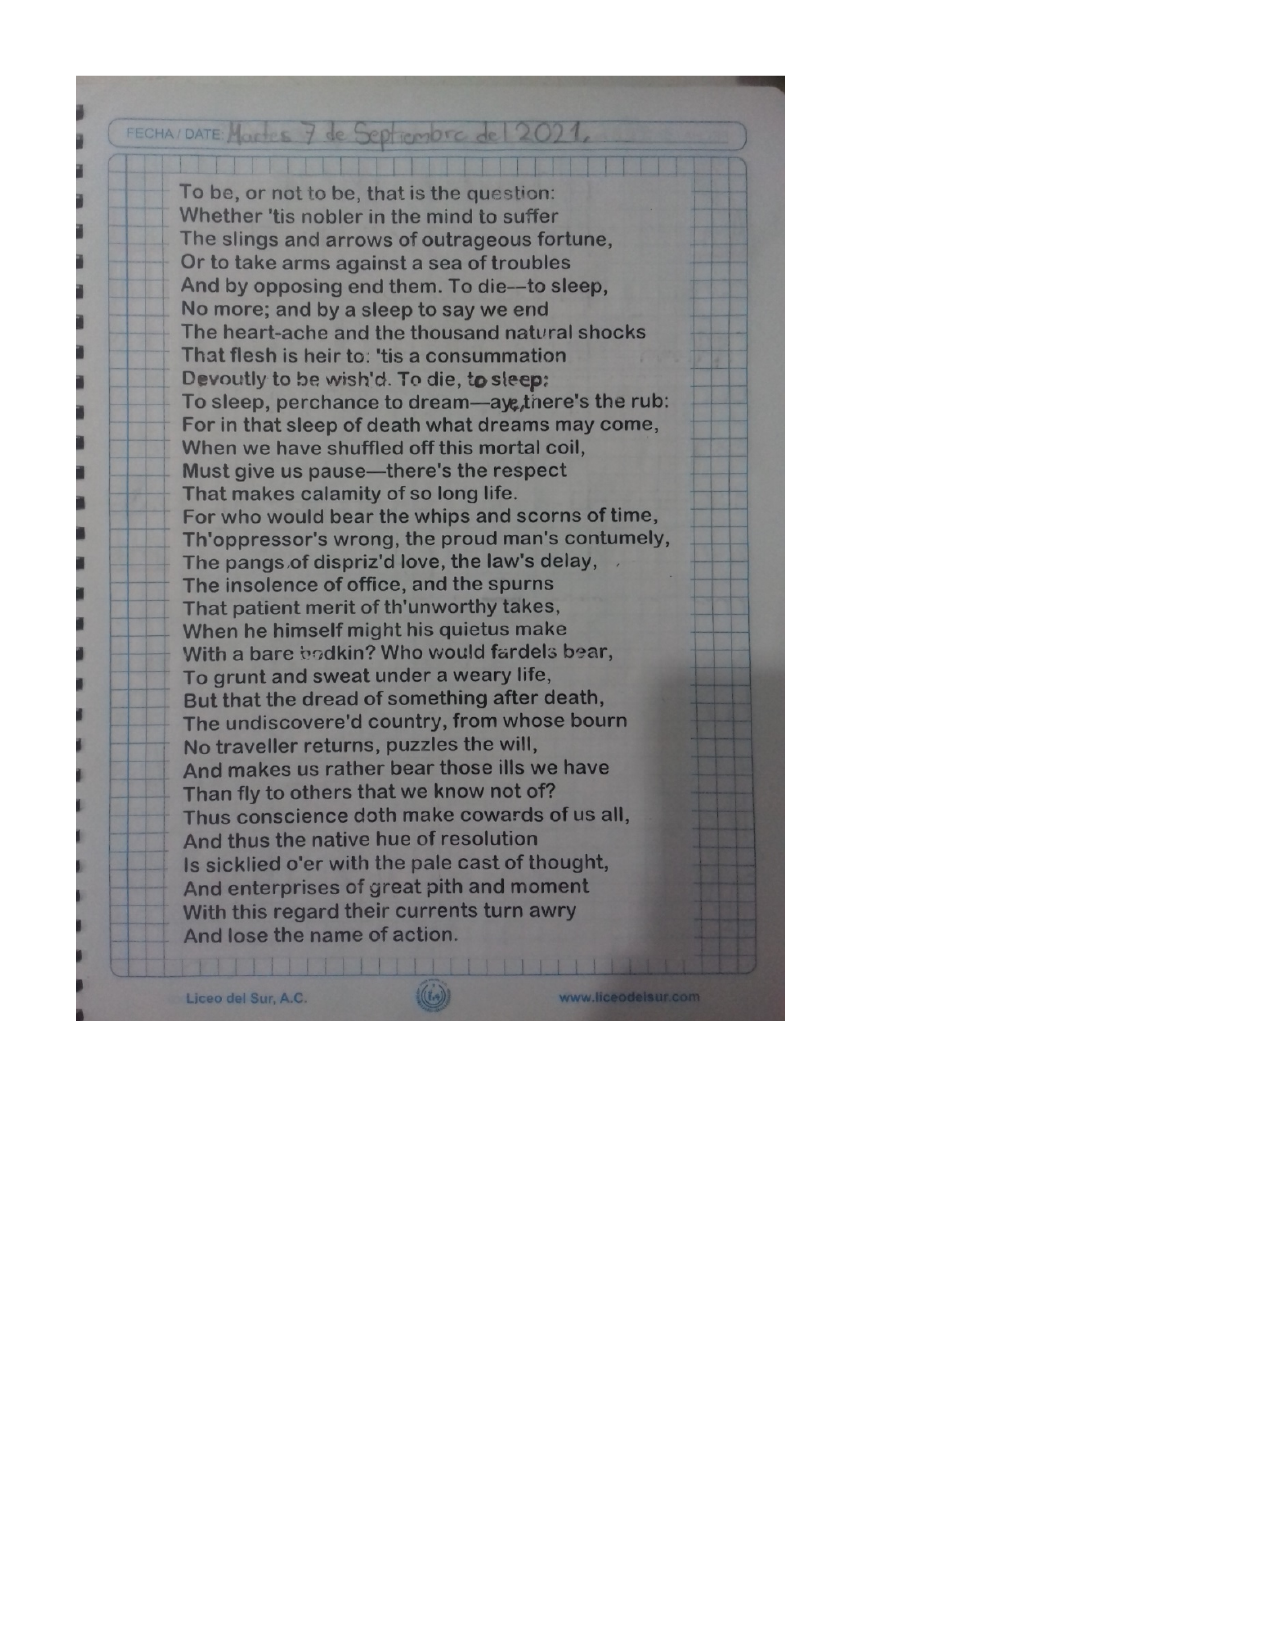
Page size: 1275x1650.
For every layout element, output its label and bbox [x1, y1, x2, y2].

picture [76, 77, 785, 1020]
